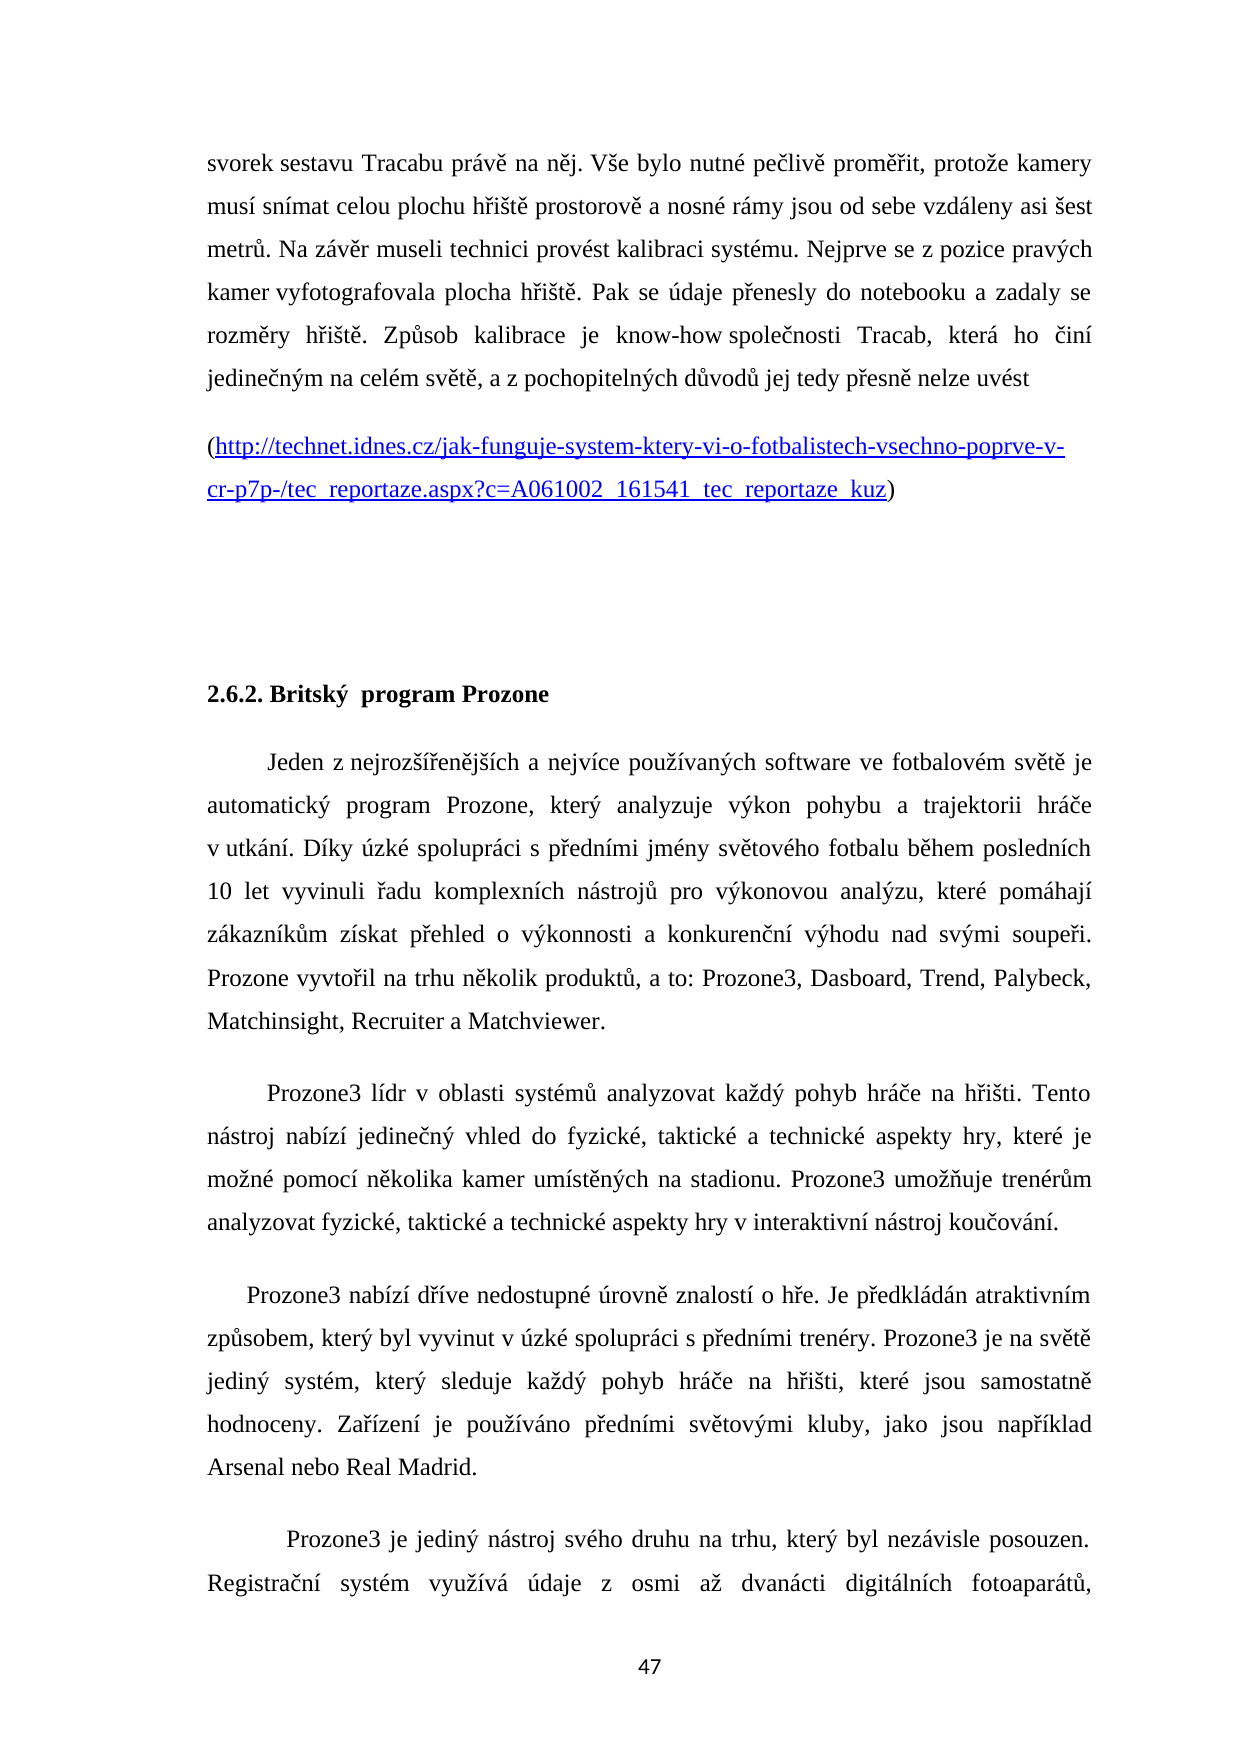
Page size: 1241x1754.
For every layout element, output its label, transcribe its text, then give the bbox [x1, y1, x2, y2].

text Prozone3 lídr v oblasti systémů analyzovat každý pohyb hráče na hřišti. Tento nástroj nabízí jedinečný vhled do fyzické, taktické a technické aspekty hry, které je možné pomocí několika kamer umístěných na stadionu. Prozone3 umožňuje trenérům analyzovat fyzické, taktické a technické aspekty hry v interaktivní nástroj koučování. [207, 1078, 1092, 1236]
text (http://technet.idnes.cz/jak-funguje-system-ktery-vi-o-fotbalistech-vsechno-poprve-v-cr-p7p-/tec_reportaze.aspx?c=A061002_161541_tec_reportaze_kuz) [207, 431, 1092, 503]
text 2.6.2. Britský program Prozone [207, 679, 1092, 708]
text Jeden z nejrozšířenějších a nejvíce používaných software ve fotbalovém světě je automatický program Prozone, který analyzuje výkon pohybu a trajektorii hráče v utkání. Díky úzké spolupráci s předními jmény světového fotbalu během posledních 10 let vyvinuli řadu komplexních nástrojů pro výkonovou analýzu, které pomáhají zákazníkům získat přehled o výkonnosti a konkurenční výhodu nad svými soupeři. Prozone vyvtořil na trhu několik produktů, a to: Prozone3, Dasboard, Trend, Palybeck, Matchinsight, Recruiter a Matchviewer. [207, 747, 1092, 1034]
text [207, 1524, 1092, 1596]
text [207, 148, 1092, 392]
text Prozone3 nabízí dříve nedostupné úrovně znalostí o hře. Je předkládán atraktivním způsobem, který byl vyvinut v úzké spolupráci s předními trenéry. Prozone3 je na světě jediný systém, který sleduje každý pohyb hráče na hřišti, které jsou samostatně hodnoceny. Zařízení je používáno předními světovými kluby, jako jsou například Arsenal nebo Real Madrid. [207, 1280, 1092, 1481]
